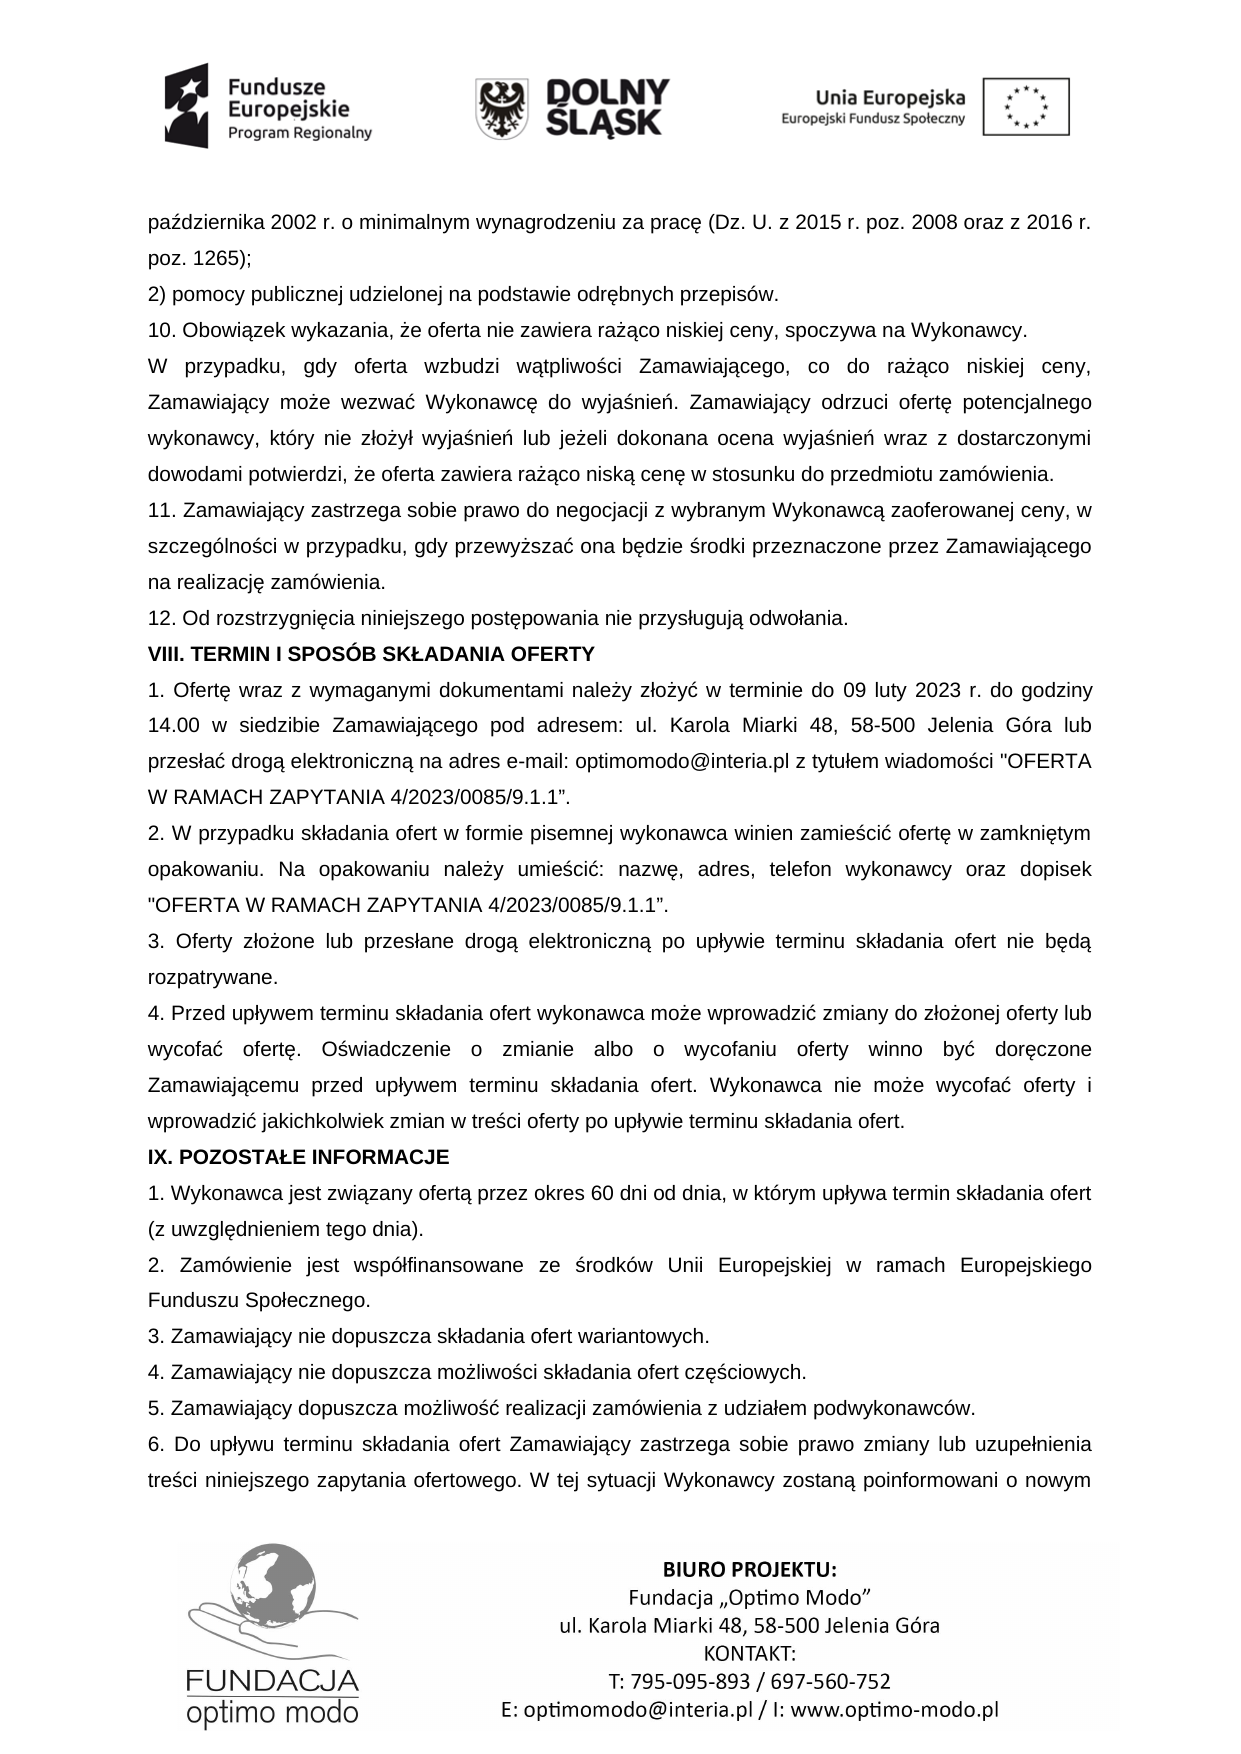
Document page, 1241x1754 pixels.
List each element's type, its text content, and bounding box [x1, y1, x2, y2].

text 2. W przypadku składania ofert w formie pisemnej wykonawca winien zamieścić ofertę w zamkniętym opakowaniu. Na opakowaniu należy umieścić: nazwę, adres, telefon wykonawcy oraz dopisek "OFERTA W RAMACH ZAPYTANIA 4/2023/0085/9.1.1”. [148, 821, 1093, 917]
text 3. Oferty złożone lub przesłane drogą elektroniczną po upływie terminu składania ofert nie będą rozpatrywane. [148, 929, 1093, 989]
text 2) pomocy publicznej udzielonej na podstawie odrębnych przepisów. [148, 282, 1093, 306]
text 12. Od rozstrzygnięcia niniejszego postępowania nie przysługują odwołania. [148, 606, 1093, 629]
picture [176, 1542, 1121, 1731]
text 1. Wykonawca jest związany ofertą przez okres 60 dni od dnia, w którym upływa termin składania ofert (z uwzględnieniem tego dnia). [148, 1181, 1093, 1240]
text 4. Zamawiający nie dopuszcza możliwości składania ofert częściowych. [148, 1360, 1093, 1384]
picture [147, 59, 1092, 154]
text 4. Przed upływem terminu składania ofert wykonawca może wprowadzić zmiany do złożonej oferty lub wycofać ofertę. Oświadczenie o zmianie albo o wycofaniu oferty winno być doręczone Zamawiającemu przed upływem terminu składania ofert. Wykonawca nie może wycofać oferty i wprowadzić jakichkolwiek zmian w treści oferty po upływie terminu składania ofert. [148, 1001, 1093, 1133]
text 5. Zamawiający dopuszcza możliwość realizacji zamówienia z udziałem podwykonawców. [148, 1396, 1093, 1420]
text 1. Ofertę wraz z wymaganymi dokumentami należy złożyć w terminie do 09 luty 2023 r. do godziny 14.00 w siedzibie Zamawiającego pod adresem: ul. Karola Miarki 48, 58-500 Jelenia Góra lub przesłać drogą elektroniczną na adres e-mail: optimomodo@interia.pl z tytułem wiadomości "OFERTA W RAMACH ZAPYTANIA 4/2023/0085/9.1.1”. [148, 677, 1093, 809]
text 2. Zamówienie jest współfinansowane ze środków Unii Europejskiej w ramach Europejskiego Funduszu Społecznego. [148, 1252, 1093, 1312]
text W przypadku, gdy oferta wzbudzi wątpliwości Zamawiającego, co do rażąco niskiej ceny, Zamawiający może wezwać Wykonawcę do wyjaśnień. Zamawiający odrzuci ofertę potencjalnego wykonawcy, który nie złożył wyjaśnień lub jeżeli dokonana ocena wyjaśnień wraz z dostarczonymi dowodami potwierdzi, że oferta zawiera rażąco niską cenę w stosunku do przedmiotu zamówienia. [148, 354, 1093, 486]
text IX. POZOSTAŁE INFORMACJE [148, 1144, 1093, 1168]
text 10. Obowiązek wykazania, że oferta nie zawiera rażąco niskiej ceny, spoczywa na Wykonawcy. [148, 318, 1093, 342]
text VIII. TERMIN I SPOSÓB SKŁADANIA OFERTY [148, 641, 1093, 665]
text 3. Zamawiający nie dopuszcza składania ofert wariantowych. [148, 1324, 1093, 1348]
text 11. Zamawiający zastrzega sobie prawo do negocjacji z wybranym Wykonawcą zaoferowanej ceny, w szczególności w przypadku, gdy przewyższać ona będzie środki przeznaczone przez Zamawiającego na realizację zamówienia. [148, 498, 1093, 593]
